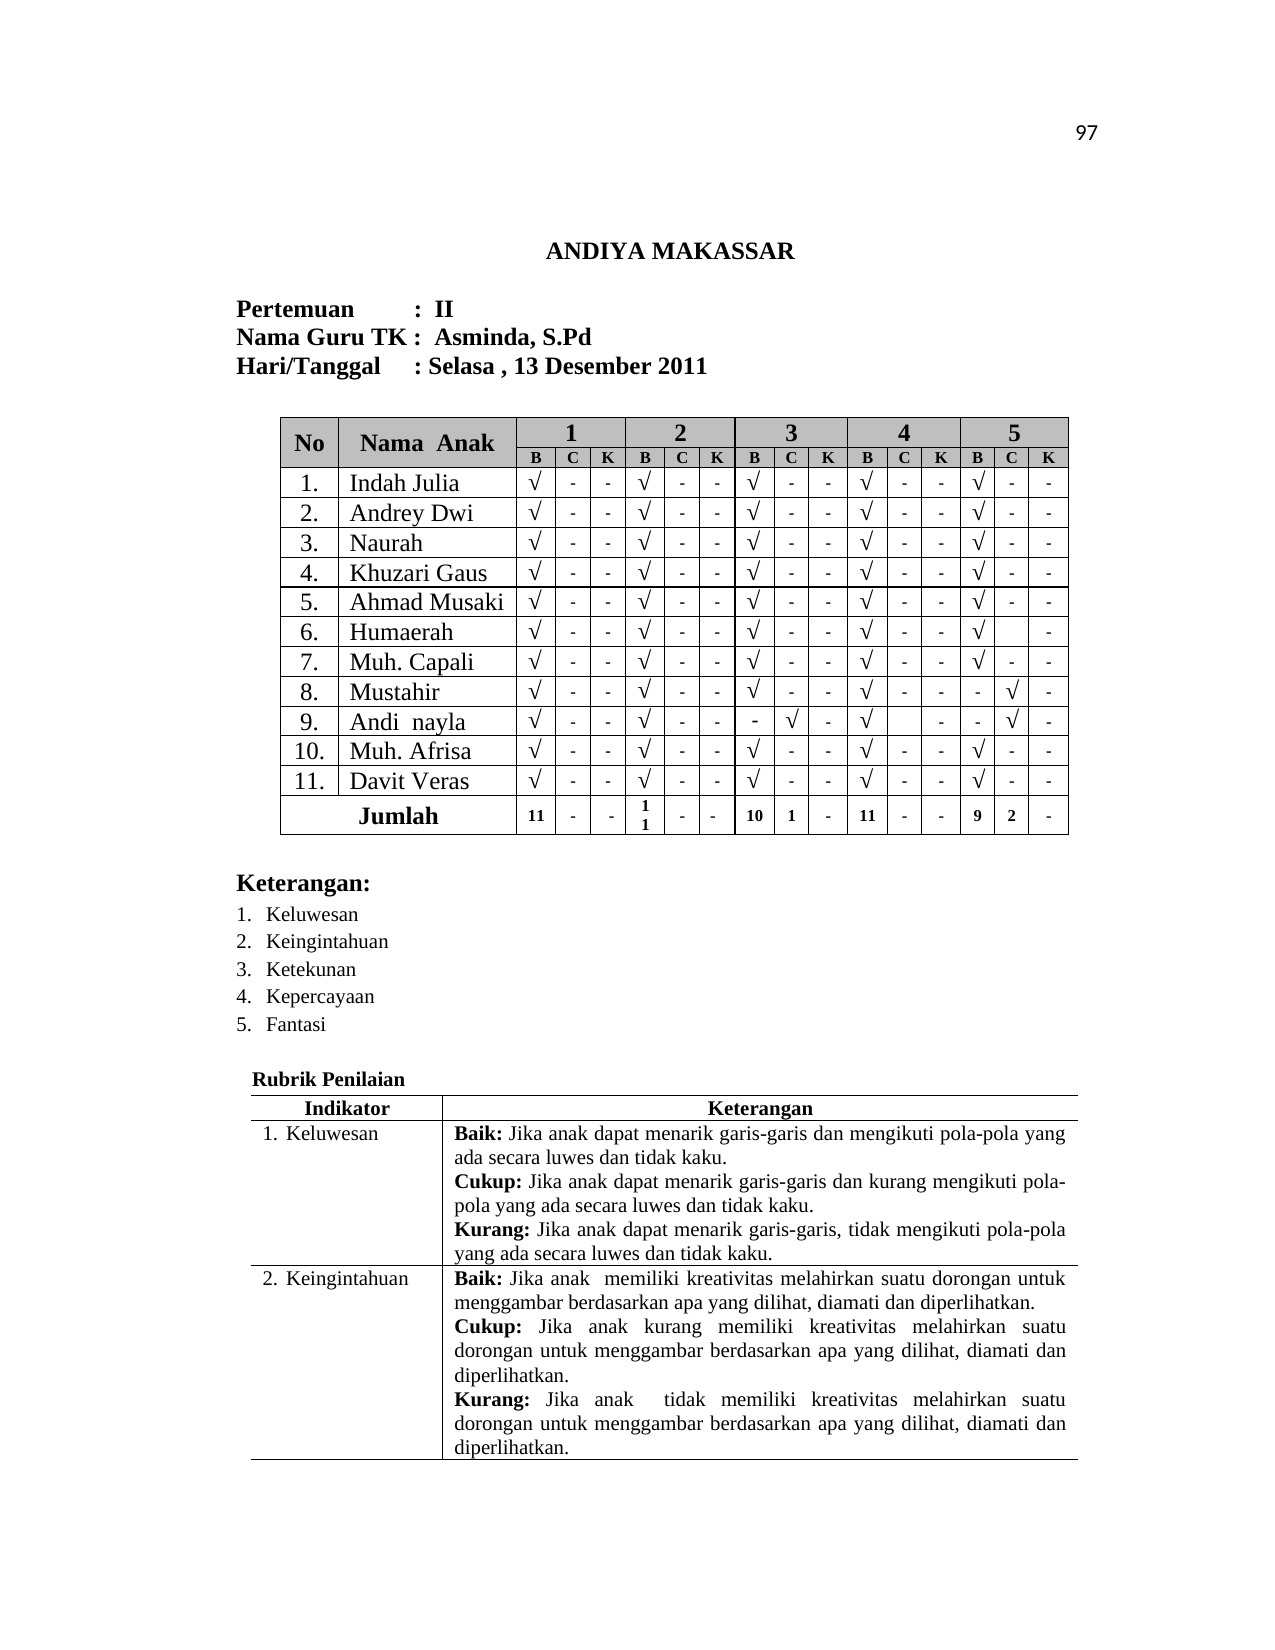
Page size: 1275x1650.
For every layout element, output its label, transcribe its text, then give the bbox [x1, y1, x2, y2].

table_cell Indah Julia [339, 468, 516, 497]
table_cell [848, 677, 887, 706]
table_cell [961, 736, 994, 765]
table_cell - [700, 647, 734, 676]
table_cell - [922, 766, 960, 795]
table_cell [961, 468, 994, 497]
table_cell [961, 558, 994, 586]
table_cell - [591, 647, 625, 676]
table_cell - [1029, 796, 1068, 834]
table_cell - [665, 588, 699, 616]
table_cell [736, 647, 774, 676]
table_cell - [922, 468, 960, 497]
table_cell Humaerah [339, 617, 516, 646]
table_cell - [775, 498, 808, 527]
table_cell - [888, 736, 921, 765]
table_cell [961, 528, 994, 557]
text Keterangan: [236, 868, 1098, 897]
table_cell Baik: Jika anak dapat menarik garis-garis dan mengikuti pola-pola yang ada secara luwes dan tidak kaku. Cukup: Jika anak dapat menarik garis-garis dan kurang mengikuti pola-pola yang ada secara luwes dan tidak kaku. Kurang: Jika anak dapat menarik garis-garis, tidak mengikuti pola-pola yang ada secara luwes dan tidak kaku. [443, 1121, 1078, 1265]
list Keluwesan [236, 901, 1098, 926]
table_cell - [922, 617, 960, 646]
table_cell - [809, 588, 847, 616]
table_cell - [775, 528, 808, 557]
table_cell 5. [281, 588, 338, 616]
table_cell [626, 558, 664, 586]
table_cell K [700, 448, 734, 467]
table_cell - [1029, 707, 1068, 735]
table_cell [736, 528, 774, 557]
table_cell [517, 766, 555, 795]
table_cell - [556, 498, 590, 527]
table_cell - [922, 736, 960, 765]
table_cell - [922, 498, 960, 527]
table_cell - [591, 558, 625, 586]
table_cell - [775, 617, 808, 646]
table_cell [626, 498, 664, 527]
table_cell [995, 617, 1028, 646]
table_cell [888, 707, 921, 735]
table_cell [848, 498, 887, 527]
table_cell - [556, 707, 590, 735]
table_cell [626, 707, 664, 735]
table_cell 8. [281, 677, 338, 706]
table_cell - [775, 736, 808, 765]
table_cell - [700, 498, 734, 527]
table_cell [961, 617, 994, 646]
table_cell - [665, 498, 699, 527]
list Kepercayaan [236, 984, 1098, 1008]
table_cell [736, 588, 774, 616]
table_cell Jumlah [281, 796, 516, 834]
table_cell 2. [281, 498, 338, 527]
table_cell - [995, 528, 1028, 557]
table_cell C [665, 448, 699, 467]
table_cell [517, 498, 555, 527]
table_cell B [517, 448, 555, 467]
table_cell - [1029, 766, 1068, 795]
table_cell - [1029, 588, 1068, 616]
table_cell [848, 707, 887, 735]
table_cell - [1029, 468, 1068, 497]
table_cell - [591, 528, 625, 557]
table_cell - [775, 588, 808, 616]
table_cell [517, 528, 555, 557]
table_cell - [556, 558, 590, 586]
table_cell [961, 588, 994, 616]
table_cell - [809, 796, 847, 834]
table_header 2 [626, 418, 734, 447]
table_cell - [665, 766, 699, 795]
table_cell [736, 736, 774, 765]
table_cell C [888, 448, 921, 467]
table_cell Baik: Jika anak memiliki kreativitas melahirkan suatu dorongan untuk menggambar berdasarkan apa yang dilihat, diamati dan diperlihatkan. Cukup: Jika anak kurang memiliki kreativitas melahirkan suatu dorongan untuk menggambar berdasarkan apa yang dilihat, diamati dan diperlihatkan. Kurang: Jika anak tidak memiliki kreativitas melahirkan suatu dorongan untuk menggambar berdasarkan apa yang dilihat, diamati dan diperlihatkan. [443, 1266, 1078, 1459]
table_cell [626, 617, 664, 646]
table_cell Muh. Capali [339, 647, 516, 676]
table_cell [626, 736, 664, 765]
table_cell - [809, 766, 847, 795]
table_cell - [700, 617, 734, 646]
table_cell 2 [995, 796, 1028, 834]
table_cell K [1029, 448, 1068, 467]
table_cell [736, 468, 774, 497]
table_cell - [809, 498, 847, 527]
table_cell - [888, 617, 921, 646]
table_cell [995, 677, 1028, 706]
table_cell [517, 617, 555, 646]
table_cell Mustahir [339, 677, 516, 706]
table_header 1 [517, 418, 625, 447]
table_cell - [665, 468, 699, 497]
table_cell - [665, 558, 699, 586]
table_cell - [922, 796, 960, 834]
table_cell [626, 588, 664, 616]
table_cell [517, 647, 555, 676]
table_header 4 [848, 418, 960, 447]
table_cell - [1029, 528, 1068, 557]
table_cell K [922, 448, 960, 467]
table_cell [517, 588, 555, 616]
table_cell 10. [281, 736, 338, 765]
table_cell - [556, 528, 590, 557]
table_cell - [1029, 498, 1068, 527]
table_cell B [961, 448, 994, 467]
table_cell [517, 677, 555, 706]
table_cell - [665, 647, 699, 676]
table_cell [517, 468, 555, 497]
text ANDIYA MAKASSAR [236, 236, 1098, 265]
table_cell Keingintahuan [251, 1266, 442, 1459]
table_cell - [665, 677, 699, 706]
table_cell [775, 707, 808, 735]
table_cell [961, 647, 994, 676]
table_cell - [995, 736, 1028, 765]
table_cell Keluwesan [251, 1121, 442, 1265]
table_cell - [775, 647, 808, 676]
table_cell 4. [281, 558, 338, 586]
table_cell - [700, 796, 734, 834]
table_cell - [809, 707, 847, 735]
table_cell - [556, 766, 590, 795]
table_cell [848, 468, 887, 497]
text Rubrik Penilaian [236, 1067, 1098, 1091]
table_cell - [591, 617, 625, 646]
table_cell Muh. Afrisa [339, 736, 516, 765]
table_cell - [700, 707, 734, 735]
table_header Nama Anak [339, 418, 516, 467]
table_cell - [888, 647, 921, 676]
table_cell - [922, 528, 960, 557]
table_cell - [888, 528, 921, 557]
table_cell - [922, 677, 960, 706]
table_cell 11. [281, 766, 338, 795]
table_cell [848, 736, 887, 765]
table_cell - [665, 796, 699, 834]
table_cell 1 [775, 796, 808, 834]
table_cell - [922, 558, 960, 586]
table_cell - [922, 707, 960, 735]
table_cell - [888, 588, 921, 616]
table_cell - [1029, 617, 1068, 646]
table_cell - [591, 588, 625, 616]
table_cell 11 [848, 796, 887, 834]
table_cell - [961, 677, 994, 706]
table_cell - [961, 707, 994, 735]
table_cell - [888, 558, 921, 586]
table_cell 6. [281, 617, 338, 646]
text Pertemuan : II [236, 294, 1098, 322]
table_cell [517, 736, 555, 765]
table_cell [626, 528, 664, 557]
table_cell - [665, 707, 699, 735]
table_cell [848, 766, 887, 795]
table_cell - [809, 617, 847, 646]
table_cell [626, 677, 664, 706]
table_cell - [556, 647, 590, 676]
table_cell - [995, 588, 1028, 616]
list Fantasi [236, 1012, 1098, 1036]
table_cell - [922, 647, 960, 676]
table_cell [736, 766, 774, 795]
table_cell - [809, 647, 847, 676]
table_cell - [995, 498, 1028, 527]
table_cell - [888, 766, 921, 795]
table_cell - [809, 736, 847, 765]
table_cell - [591, 766, 625, 795]
table_header Indikator [251, 1096, 442, 1120]
table_cell [848, 617, 887, 646]
table_cell Davit Veras [339, 766, 516, 795]
table_cell - [556, 677, 590, 706]
table_cell 10 [736, 796, 774, 834]
table_cell - [591, 736, 625, 765]
text Hari/Tanggal : Selasa , 13 Desember 2011 [236, 351, 1098, 380]
table_cell - [888, 468, 921, 497]
table_cell - [700, 736, 734, 765]
table_cell [517, 707, 555, 735]
table_cell - [700, 677, 734, 706]
text Nama Guru TK : Asminda, S.Pd [236, 322, 1098, 351]
table_cell [848, 588, 887, 616]
table_cell - [700, 528, 734, 557]
table_cell [626, 468, 664, 497]
table_cell - [1029, 736, 1068, 765]
table_cell C [995, 448, 1028, 467]
table_cell [848, 647, 887, 676]
table_cell - [922, 588, 960, 616]
table_cell [848, 558, 887, 586]
table_cell - [665, 528, 699, 557]
table_cell - [700, 766, 734, 795]
table_cell - [1029, 558, 1068, 586]
table_cell [995, 707, 1028, 735]
table_cell - [556, 588, 590, 616]
table_cell - [591, 707, 625, 735]
table_cell - [888, 796, 921, 834]
table_cell B [626, 448, 664, 467]
table_cell Andi nayla [339, 707, 516, 735]
table_cell - [591, 796, 625, 834]
table_cell - [736, 707, 774, 735]
table_cell B [848, 448, 887, 467]
table_cell 1. [281, 468, 338, 497]
table_cell [736, 498, 774, 527]
table_cell [626, 766, 664, 795]
table_cell - [809, 677, 847, 706]
table_header 5 [961, 418, 1068, 447]
table_cell - [591, 468, 625, 497]
table_cell Naurah [339, 528, 516, 557]
table_cell - [888, 677, 921, 706]
table_cell - [556, 617, 590, 646]
table_cell [961, 766, 994, 795]
table_cell - [556, 736, 590, 765]
table_cell - [665, 617, 699, 646]
table_cell - [995, 647, 1028, 676]
table_cell 11 [517, 796, 555, 834]
table_cell C [556, 448, 590, 467]
table_cell - [591, 677, 625, 706]
table_cell Khuzari Gaus [339, 558, 516, 586]
table_cell [626, 647, 664, 676]
table_cell C [775, 448, 808, 467]
table_cell - [888, 498, 921, 527]
table_cell K [591, 448, 625, 467]
table_cell - [700, 558, 734, 586]
table_cell [736, 558, 774, 586]
table_cell 11 [626, 796, 664, 834]
table_cell - [809, 468, 847, 497]
table_cell 9 [961, 796, 994, 834]
table_cell [848, 528, 887, 557]
table_cell - [556, 468, 590, 497]
table_cell - [995, 766, 1028, 795]
table_cell - [775, 766, 808, 795]
table_cell Ahmad Musaki [339, 588, 516, 616]
table_cell - [775, 468, 808, 497]
table_cell Andrey Dwi [339, 498, 516, 527]
table_cell 9. [281, 707, 338, 735]
table_cell - [556, 796, 590, 834]
table_cell [961, 498, 994, 527]
table_cell [736, 617, 774, 646]
table_cell B [736, 448, 774, 467]
table_cell K [809, 448, 847, 467]
table_cell 7. [281, 647, 338, 676]
table_cell - [591, 498, 625, 527]
table_cell - [775, 677, 808, 706]
table_cell [517, 558, 555, 586]
table_cell - [995, 468, 1028, 497]
table_cell - [809, 558, 847, 586]
list Keingintahuan [236, 929, 1098, 953]
table_cell 3. [281, 528, 338, 557]
table_cell - [700, 468, 734, 497]
table_cell - [809, 528, 847, 557]
table_cell - [700, 588, 734, 616]
list Ketekunan [236, 957, 1098, 981]
table_cell [736, 677, 774, 706]
table_cell - [665, 736, 699, 765]
table_cell - [1029, 677, 1068, 706]
table_header Keterangan [443, 1096, 1078, 1120]
table_cell - [995, 558, 1028, 586]
table_header 3 [736, 418, 847, 447]
table_cell - [1029, 647, 1068, 676]
table_cell - [775, 558, 808, 586]
table_header No [281, 418, 338, 467]
